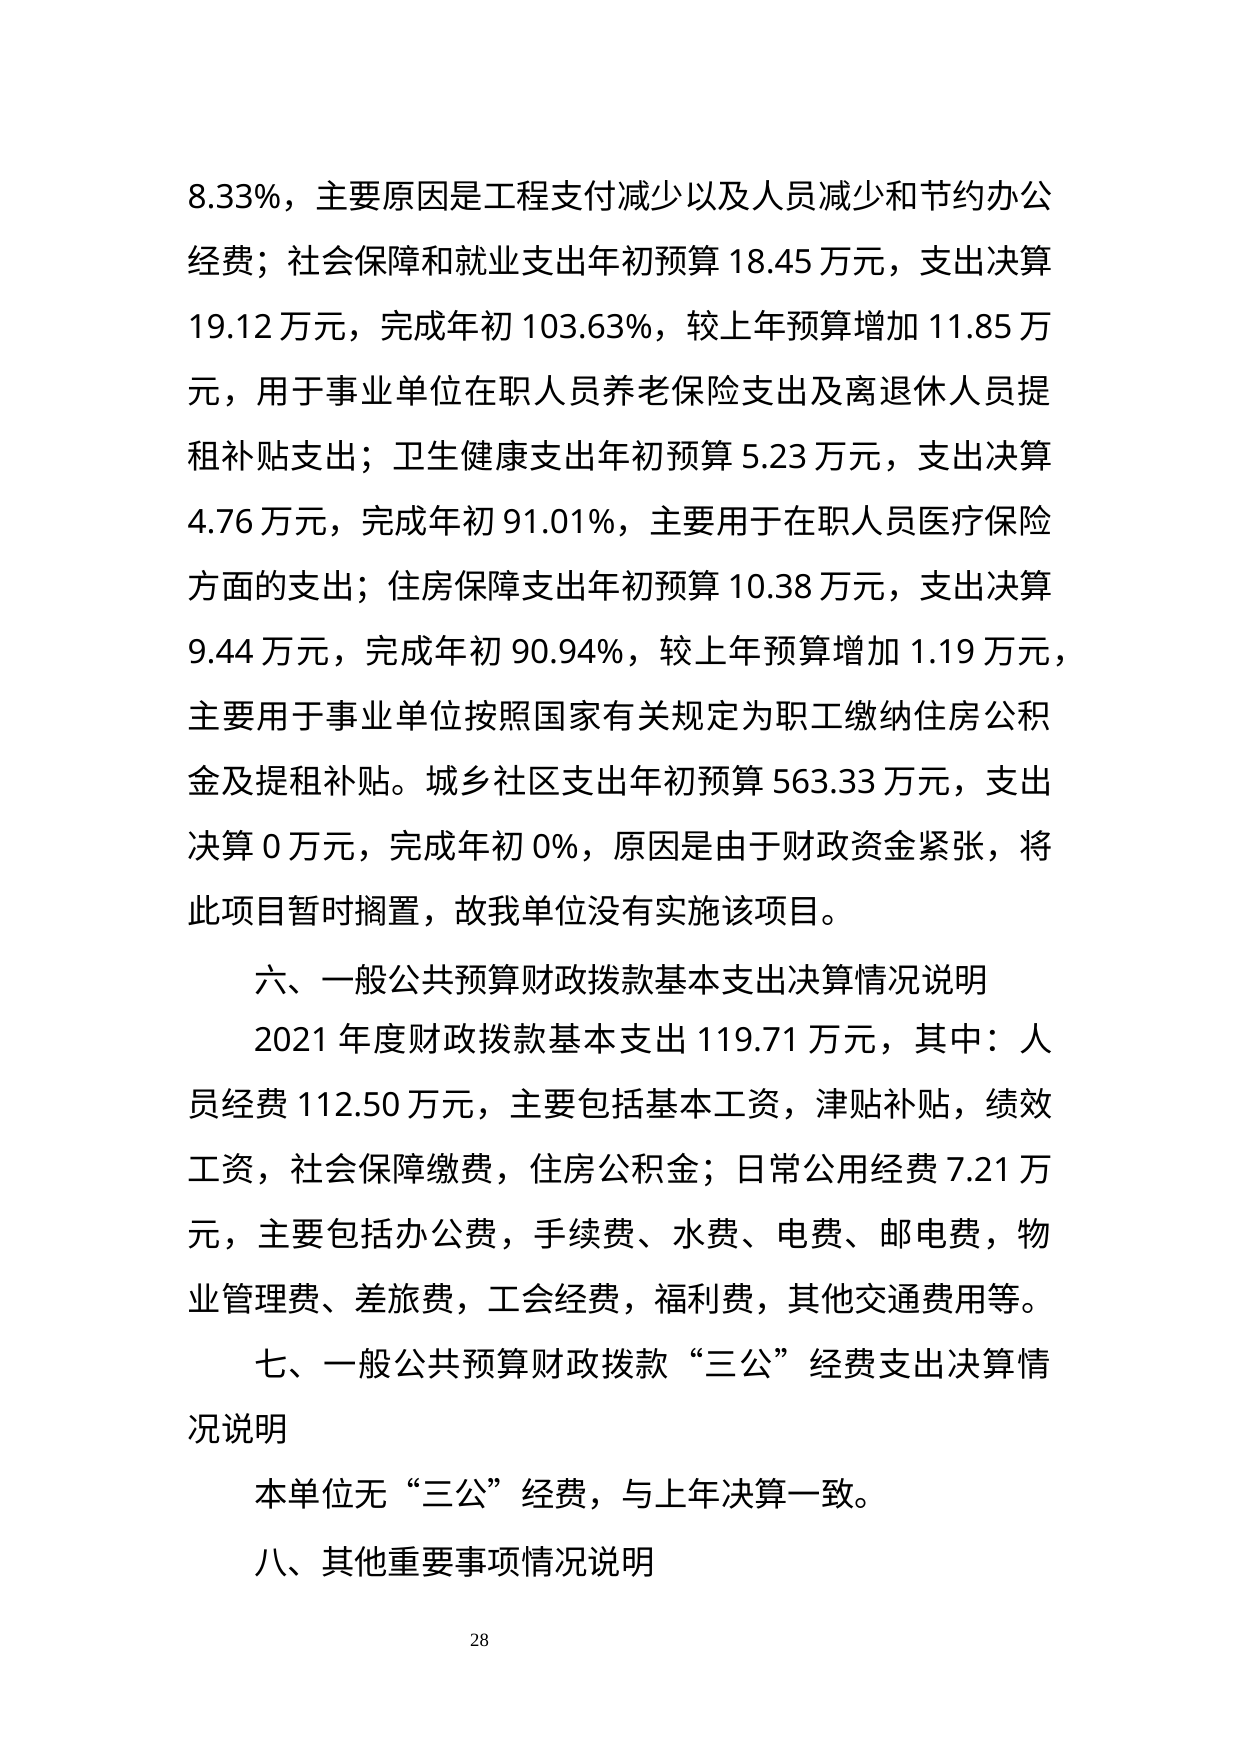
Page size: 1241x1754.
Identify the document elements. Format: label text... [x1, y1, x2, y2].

list 六、一般公共预算财政拨款基本支出决算情况说明 [187, 942, 1053, 1004]
list 八、其他重要事项情况说明 [187, 1524, 1053, 1587]
text 2021年度财政拨款基本支出119.71万元，其中：人员经费112.50万元，主要包括基本工资，津贴补贴，绩效工资，社会保障缴费，住房公积金；日常公用经费7.21万元，主要包括办公费，手续费、水费、电费、邮电费，物业管理费、差旅费，工会经费，福利费，其他交通费用等。 [187, 1004, 1053, 1329]
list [187, 162, 1053, 942]
text 七、一般公共预算财政拨款“三公”经费支出决算情况说明 [187, 1329, 1053, 1459]
text 本单位无“三公”经费，与上年决算一致。 [187, 1459, 1053, 1524]
